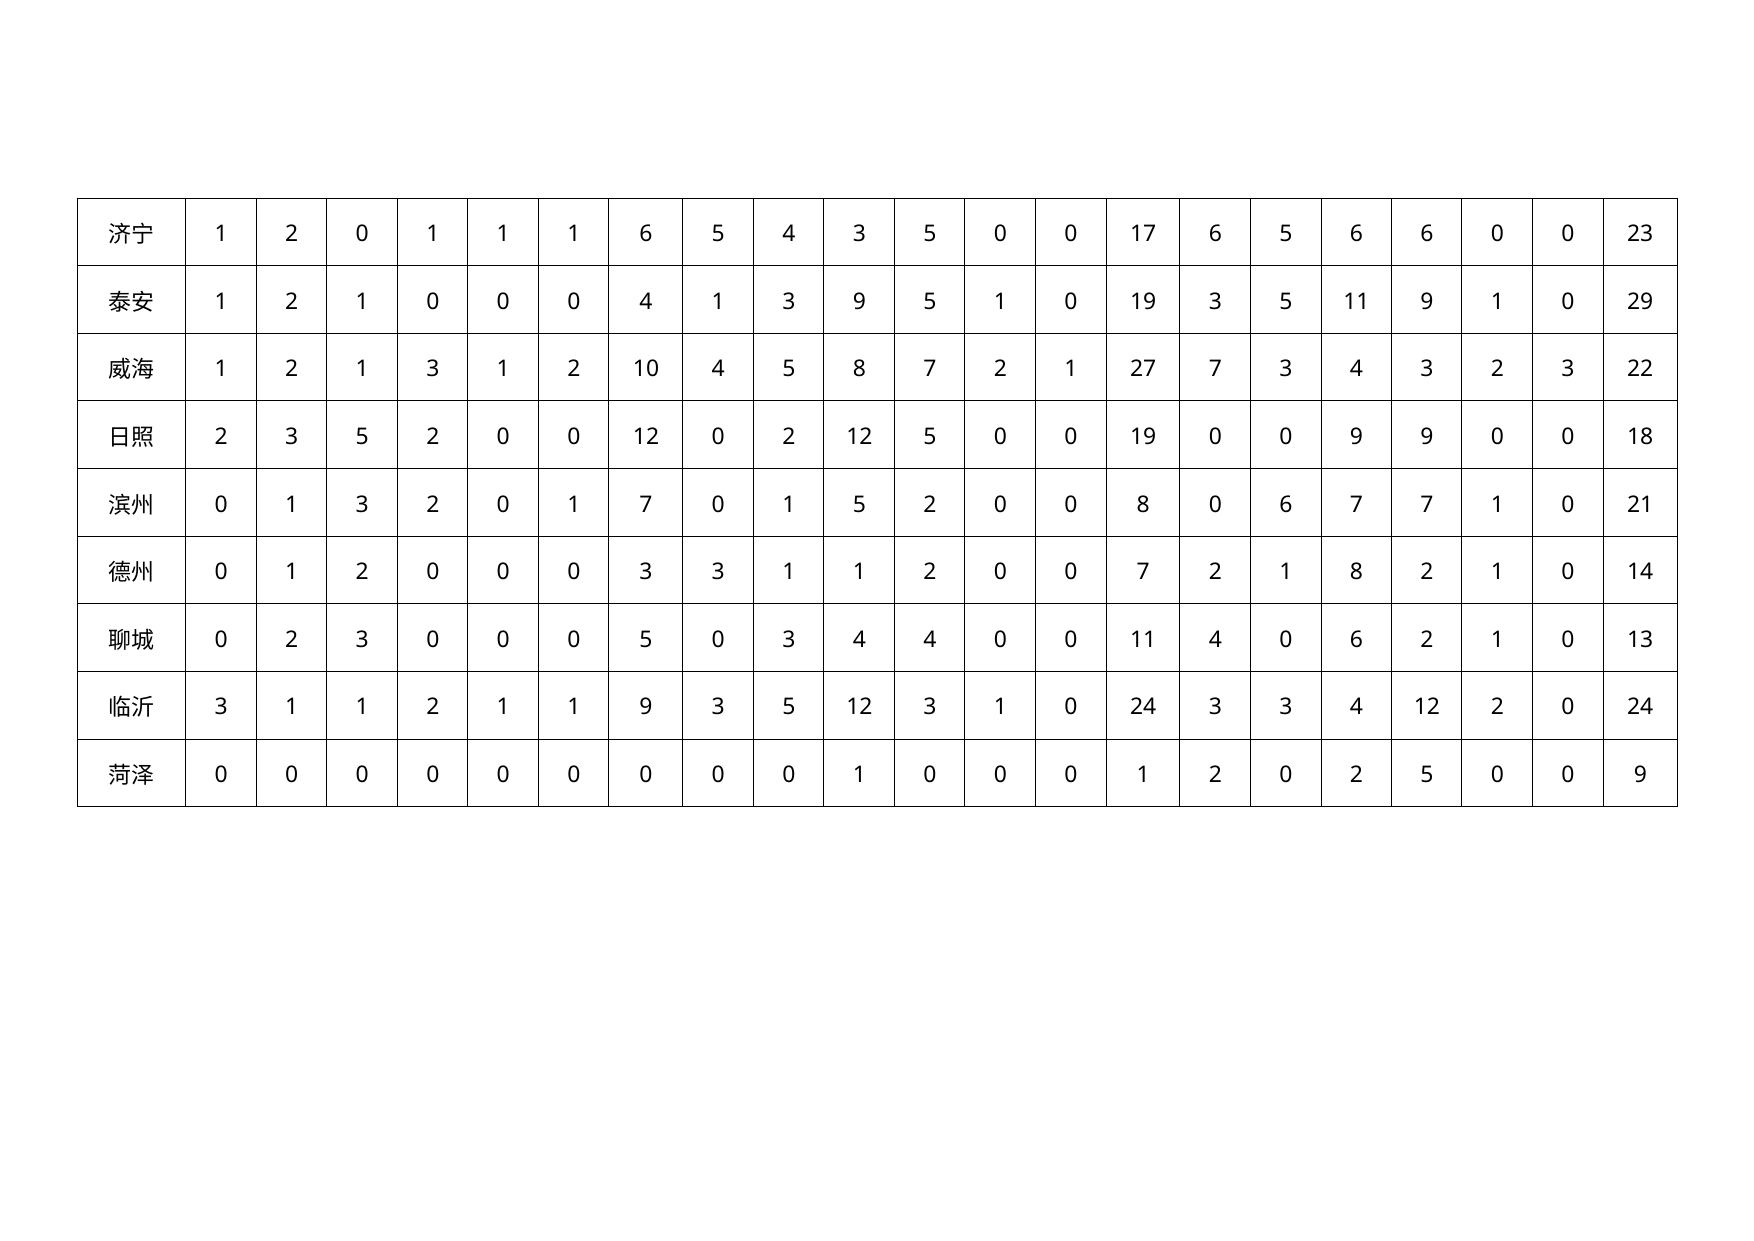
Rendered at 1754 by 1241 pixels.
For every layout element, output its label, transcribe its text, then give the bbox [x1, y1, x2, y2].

table_cell 3 [1533, 334, 1603, 400]
table_cell 0 [398, 740, 467, 806]
table_cell 4 [683, 334, 753, 400]
table_cell 12 [824, 401, 894, 468]
table_cell 0 [965, 199, 1035, 265]
table_cell 1 [327, 672, 397, 738]
table_cell 2 [398, 469, 467, 536]
table_cell 1 [186, 266, 256, 333]
table_cell 1 [257, 672, 326, 738]
table_cell 5 [895, 199, 964, 265]
table_cell 1 [965, 266, 1035, 333]
table_cell 3 [609, 537, 682, 603]
table_cell 0 [468, 401, 538, 468]
table_cell 1 [186, 199, 256, 265]
table_cell 5 [609, 604, 682, 671]
table_cell 2 [895, 537, 964, 603]
table_cell 23 [1604, 199, 1677, 265]
table_cell 2 [965, 334, 1035, 400]
table_cell 1 [754, 469, 823, 536]
table_cell 0 [1533, 469, 1603, 536]
table_cell 8 [1322, 537, 1391, 603]
table_cell 0 [683, 740, 753, 806]
table_cell 6 [1322, 604, 1391, 671]
table_cell 0 [1533, 401, 1603, 468]
table_cell 22 [1604, 334, 1677, 400]
table_cell 5 [1392, 740, 1461, 806]
table_cell 1 [539, 199, 608, 265]
table_cell 13 [1604, 604, 1677, 671]
table_cell 21 [1604, 469, 1677, 536]
table_cell 0 [1180, 469, 1250, 536]
table_cell 2 [398, 401, 467, 468]
table_cell 3 [683, 537, 753, 603]
table_cell 2 [398, 672, 467, 738]
table_cell 0 [468, 537, 538, 603]
table_cell 0 [398, 604, 467, 671]
table_cell 9 [1392, 266, 1461, 333]
table_cell 0 [1251, 740, 1321, 806]
table_cell 5 [895, 401, 964, 468]
table_cell 2 [327, 537, 397, 603]
table_cell 7 [1107, 537, 1179, 603]
table_cell 6 [1180, 199, 1250, 265]
table_cell 27 [1107, 334, 1179, 400]
table_cell 0 [186, 740, 256, 806]
table_cell 0 [539, 401, 608, 468]
table_cell 8 [1107, 469, 1179, 536]
table_cell 1 [1462, 266, 1532, 333]
table_cell 0 [398, 266, 467, 333]
table_cell 2 [1180, 740, 1250, 806]
table_cell 7 [895, 334, 964, 400]
table_cell 3 [257, 401, 326, 468]
table_cell 0 [683, 604, 753, 671]
table_cell 0 [186, 469, 256, 536]
table_cell 4 [609, 266, 682, 333]
table_cell 3 [1251, 334, 1321, 400]
table_cell 19 [1107, 401, 1179, 468]
table_cell 2 [1392, 604, 1461, 671]
table_cell 5 [683, 199, 753, 265]
table_cell 2 [1392, 537, 1461, 603]
table_cell 0 [609, 740, 682, 806]
table_cell 聊城 [78, 604, 185, 671]
table_cell 0 [186, 537, 256, 603]
table_cell 2 [754, 401, 823, 468]
table_cell 0 [1036, 469, 1106, 536]
table_cell 1 [186, 334, 256, 400]
table_cell 0 [1462, 199, 1532, 265]
table_cell 17 [1107, 199, 1179, 265]
table_cell 9 [824, 266, 894, 333]
table_cell 6 [1251, 469, 1321, 536]
table_cell 14 [1604, 537, 1677, 603]
table_cell 10 [609, 334, 682, 400]
table_cell 3 [1392, 334, 1461, 400]
table_cell 3 [1180, 266, 1250, 333]
table_cell 0 [539, 537, 608, 603]
table_cell 0 [965, 469, 1035, 536]
table_cell 4 [1322, 672, 1391, 738]
table_cell 1 [683, 266, 753, 333]
table_cell 5 [824, 469, 894, 536]
table_cell 2 [895, 469, 964, 536]
table_cell 18 [1604, 401, 1677, 468]
table_cell 2 [257, 334, 326, 400]
table_cell 0 [965, 401, 1035, 468]
table_cell 0 [539, 604, 608, 671]
table_cell 0 [1180, 401, 1250, 468]
table_cell 4 [824, 604, 894, 671]
table_cell 3 [327, 469, 397, 536]
table_cell 2 [1462, 334, 1532, 400]
table_cell 2 [257, 266, 326, 333]
table_cell 1 [1251, 537, 1321, 603]
table_cell 5 [895, 266, 964, 333]
table_cell 7 [1180, 334, 1250, 400]
table_cell 3 [186, 672, 256, 738]
table_cell 0 [1036, 604, 1106, 671]
table_cell 9 [1392, 401, 1461, 468]
table_cell 0 [539, 266, 608, 333]
table_cell 1 [468, 672, 538, 738]
table_cell 0 [468, 266, 538, 333]
table_cell 11 [1322, 266, 1391, 333]
table_cell 3 [683, 672, 753, 738]
table_cell 6 [609, 199, 682, 265]
table_cell 0 [965, 740, 1035, 806]
table_cell 1 [1107, 740, 1179, 806]
table_cell 3 [754, 266, 823, 333]
table_cell 1 [257, 537, 326, 603]
table_cell 威海 [78, 334, 185, 400]
table_cell 4 [895, 604, 964, 671]
table_cell 5 [754, 672, 823, 738]
table_cell 4 [1180, 604, 1250, 671]
table_cell 0 [1462, 740, 1532, 806]
table_cell 3 [327, 604, 397, 671]
table_cell 0 [1036, 537, 1106, 603]
table_cell 29 [1604, 266, 1677, 333]
table_cell 8 [824, 334, 894, 400]
table_cell 0 [1036, 740, 1106, 806]
table_cell 6 [1392, 199, 1461, 265]
table_cell 7 [1322, 469, 1391, 536]
table_cell 1 [965, 672, 1035, 738]
table_cell 泰安 [78, 266, 185, 333]
table_cell 2 [186, 401, 256, 468]
table_cell 0 [683, 469, 753, 536]
table_cell 3 [1180, 672, 1250, 738]
table_cell 3 [398, 334, 467, 400]
table_cell 1 [1462, 604, 1532, 671]
table_cell 0 [965, 537, 1035, 603]
table_cell 0 [327, 199, 397, 265]
table_cell 1 [327, 334, 397, 400]
table_cell 4 [754, 199, 823, 265]
table_cell 0 [1533, 537, 1603, 603]
table_cell 0 [754, 740, 823, 806]
table_cell 3 [1251, 672, 1321, 738]
table_cell 0 [1462, 401, 1532, 468]
table_cell 7 [1392, 469, 1461, 536]
table_cell 9 [609, 672, 682, 738]
table_cell 0 [468, 740, 538, 806]
table_cell 24 [1107, 672, 1179, 738]
table_cell 1 [754, 537, 823, 603]
table_cell 5 [754, 334, 823, 400]
table_cell 5 [1251, 266, 1321, 333]
table_cell 1 [1462, 469, 1532, 536]
table_cell 1 [1036, 334, 1106, 400]
table_cell 0 [468, 469, 538, 536]
table_cell 2 [257, 604, 326, 671]
table_cell 2 [1322, 740, 1391, 806]
table_cell 12 [609, 401, 682, 468]
table_cell 3 [895, 672, 964, 738]
table_cell 9 [1604, 740, 1677, 806]
table_cell 0 [895, 740, 964, 806]
table_cell 0 [1533, 740, 1603, 806]
table_cell 0 [468, 604, 538, 671]
table_cell 1 [824, 537, 894, 603]
table_cell 1 [824, 740, 894, 806]
table_cell 7 [609, 469, 682, 536]
table_cell 2 [1462, 672, 1532, 738]
table_cell 0 [186, 604, 256, 671]
table_cell 1 [539, 469, 608, 536]
table_cell 1 [327, 266, 397, 333]
table_cell 4 [1322, 334, 1391, 400]
table_cell 9 [1322, 401, 1391, 468]
table_cell 日照 [78, 401, 185, 468]
table_cell 2 [539, 334, 608, 400]
table_cell 0 [1251, 604, 1321, 671]
table_cell 6 [1322, 199, 1391, 265]
table_cell 0 [1036, 401, 1106, 468]
table_cell 0 [1036, 199, 1106, 265]
table_cell 19 [1107, 266, 1179, 333]
table_cell 0 [257, 740, 326, 806]
table_cell 1 [398, 199, 467, 265]
table_cell 24 [1604, 672, 1677, 738]
table_cell 0 [1533, 604, 1603, 671]
table_cell 1 [468, 334, 538, 400]
table_cell 12 [1392, 672, 1461, 738]
table_cell 5 [1251, 199, 1321, 265]
table_cell 11 [1107, 604, 1179, 671]
table_cell 0 [327, 740, 397, 806]
table_cell 0 [398, 537, 467, 603]
table_cell 5 [327, 401, 397, 468]
table_cell 3 [824, 199, 894, 265]
table_cell 12 [824, 672, 894, 738]
table_cell 1 [257, 469, 326, 536]
table_cell 0 [683, 401, 753, 468]
table_cell 0 [1036, 266, 1106, 333]
table_cell 0 [1251, 401, 1321, 468]
table_cell 临沂 [78, 672, 185, 738]
table_cell 0 [1533, 199, 1603, 265]
table_cell 0 [965, 604, 1035, 671]
table_cell 0 [539, 740, 608, 806]
table_cell 济宁 [78, 199, 185, 265]
table_cell 1 [468, 199, 538, 265]
table_cell 2 [1180, 537, 1250, 603]
table_cell 0 [1036, 672, 1106, 738]
table_cell 0 [1533, 266, 1603, 333]
table_cell 3 [754, 604, 823, 671]
table_cell 2 [257, 199, 326, 265]
table_cell 1 [1462, 537, 1532, 603]
table_cell 1 [539, 672, 608, 738]
table_cell 德州 [78, 537, 185, 603]
table_cell 菏泽 [78, 740, 185, 806]
table_cell 滨州 [78, 469, 185, 536]
table_cell 0 [1533, 672, 1603, 738]
